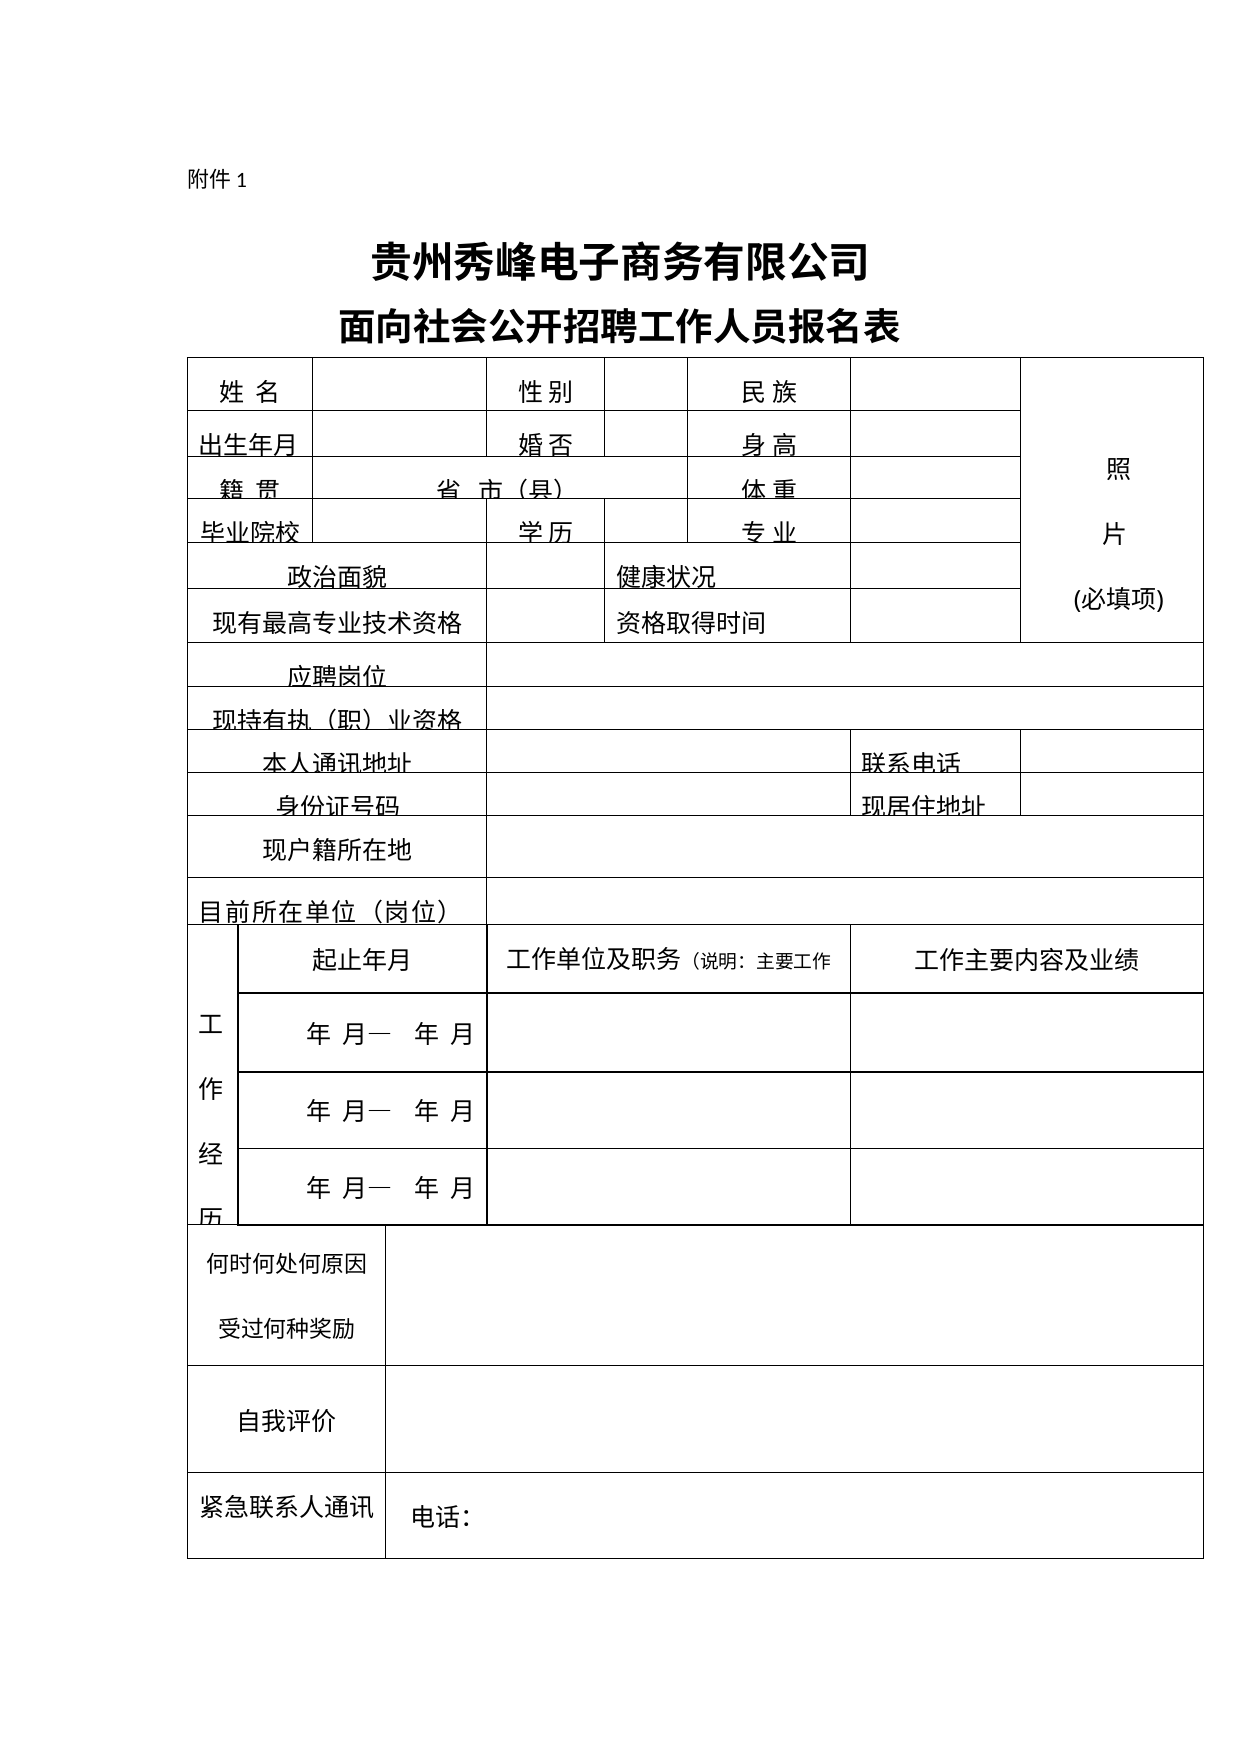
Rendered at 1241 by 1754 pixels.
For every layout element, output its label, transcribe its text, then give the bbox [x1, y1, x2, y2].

table_cell 身份证号码 [188, 773, 486, 815]
table_cell 起止年月 [239, 925, 486, 992]
table_cell 出生年月 [188, 411, 312, 456]
table_cell [851, 499, 1020, 542]
table_cell [851, 457, 1020, 498]
table_cell 现有最高专业技术资格（职称） [188, 589, 486, 642]
table_header 民 族 [688, 358, 850, 410]
table_cell [851, 1073, 1203, 1147]
table_cell 体 重 [688, 457, 850, 498]
table_header 性 别 [487, 358, 604, 410]
table_cell 年 月— 年 月 [239, 1149, 486, 1224]
table_header [851, 358, 1020, 410]
table_cell 工作单位及职务（说明：主要工作经历从初次参加工作时间起填写） [488, 925, 850, 992]
table_cell [386, 1366, 1203, 1472]
table_cell [1021, 730, 1203, 772]
text 附件1 [187, 162, 1053, 194]
table_cell 毕业院校 [188, 499, 312, 542]
table_cell [851, 543, 1020, 588]
table_cell [488, 1073, 850, 1147]
table_cell 应聘岗位 [188, 643, 486, 686]
table_cell 紧急联系人通讯方式 [188, 1473, 385, 1558]
table_cell [1021, 773, 1203, 815]
table_cell [487, 543, 604, 588]
table_header [605, 358, 687, 410]
table_cell 电话： [386, 1473, 1203, 1558]
table_cell [851, 411, 1020, 456]
table_cell [605, 411, 687, 456]
table_cell 自我评价 [188, 1366, 385, 1472]
table_cell [487, 878, 1203, 924]
table_header 姓 名 [188, 358, 312, 410]
table_header 照 片 (必填项) [1021, 358, 1203, 642]
table_cell 工作经历 [188, 925, 237, 1224]
table_cell [487, 643, 1203, 686]
table_cell 工作主要内容及业绩 [851, 925, 1203, 992]
table_cell 目前所在单位（岗位） [188, 878, 486, 924]
table_cell 专 业 [688, 499, 850, 542]
table_cell [605, 499, 687, 542]
table_cell 联系电话 [851, 730, 1020, 772]
table_cell [851, 994, 1203, 1071]
table_cell 现居住地址 [851, 773, 1020, 815]
table_cell 本人通讯地址 [188, 730, 486, 772]
table_cell 学 历 [487, 499, 604, 542]
table_cell 身 高 [688, 411, 850, 456]
table_header [313, 358, 486, 410]
table_cell 现持有执（职）业资格 [188, 687, 486, 729]
table_cell [487, 730, 850, 772]
table_cell 资格取得时间 [605, 589, 850, 642]
table_cell [487, 589, 604, 642]
text 面向社会公开招聘工作人员报名表 [187, 292, 1053, 357]
table_cell 省 市（县） [313, 457, 687, 498]
table_cell [851, 589, 1020, 642]
table_cell [386, 1226, 1203, 1365]
table_cell 健康状况 [605, 543, 850, 588]
table_cell [487, 816, 1203, 877]
table_cell 年 月— 年 月 [239, 1073, 486, 1147]
table_cell 何时何处何原因受过何种奖励 [188, 1225, 385, 1365]
table_cell [313, 411, 486, 456]
table_cell 婚 否 [487, 411, 604, 456]
table_cell 籍 贯 [188, 457, 312, 498]
table_cell [488, 1149, 850, 1224]
table_cell [487, 687, 1203, 729]
title 贵州秀峰电子商务有限公司 [187, 227, 1053, 292]
table_cell [313, 499, 486, 542]
table_cell [488, 994, 850, 1071]
table_cell [851, 1149, 1203, 1224]
table_cell 年 月— 年 月 [239, 994, 486, 1071]
table_cell [487, 773, 850, 815]
table_cell 现户籍所在地 [188, 816, 486, 877]
table_cell 政治面貌 [188, 543, 486, 588]
